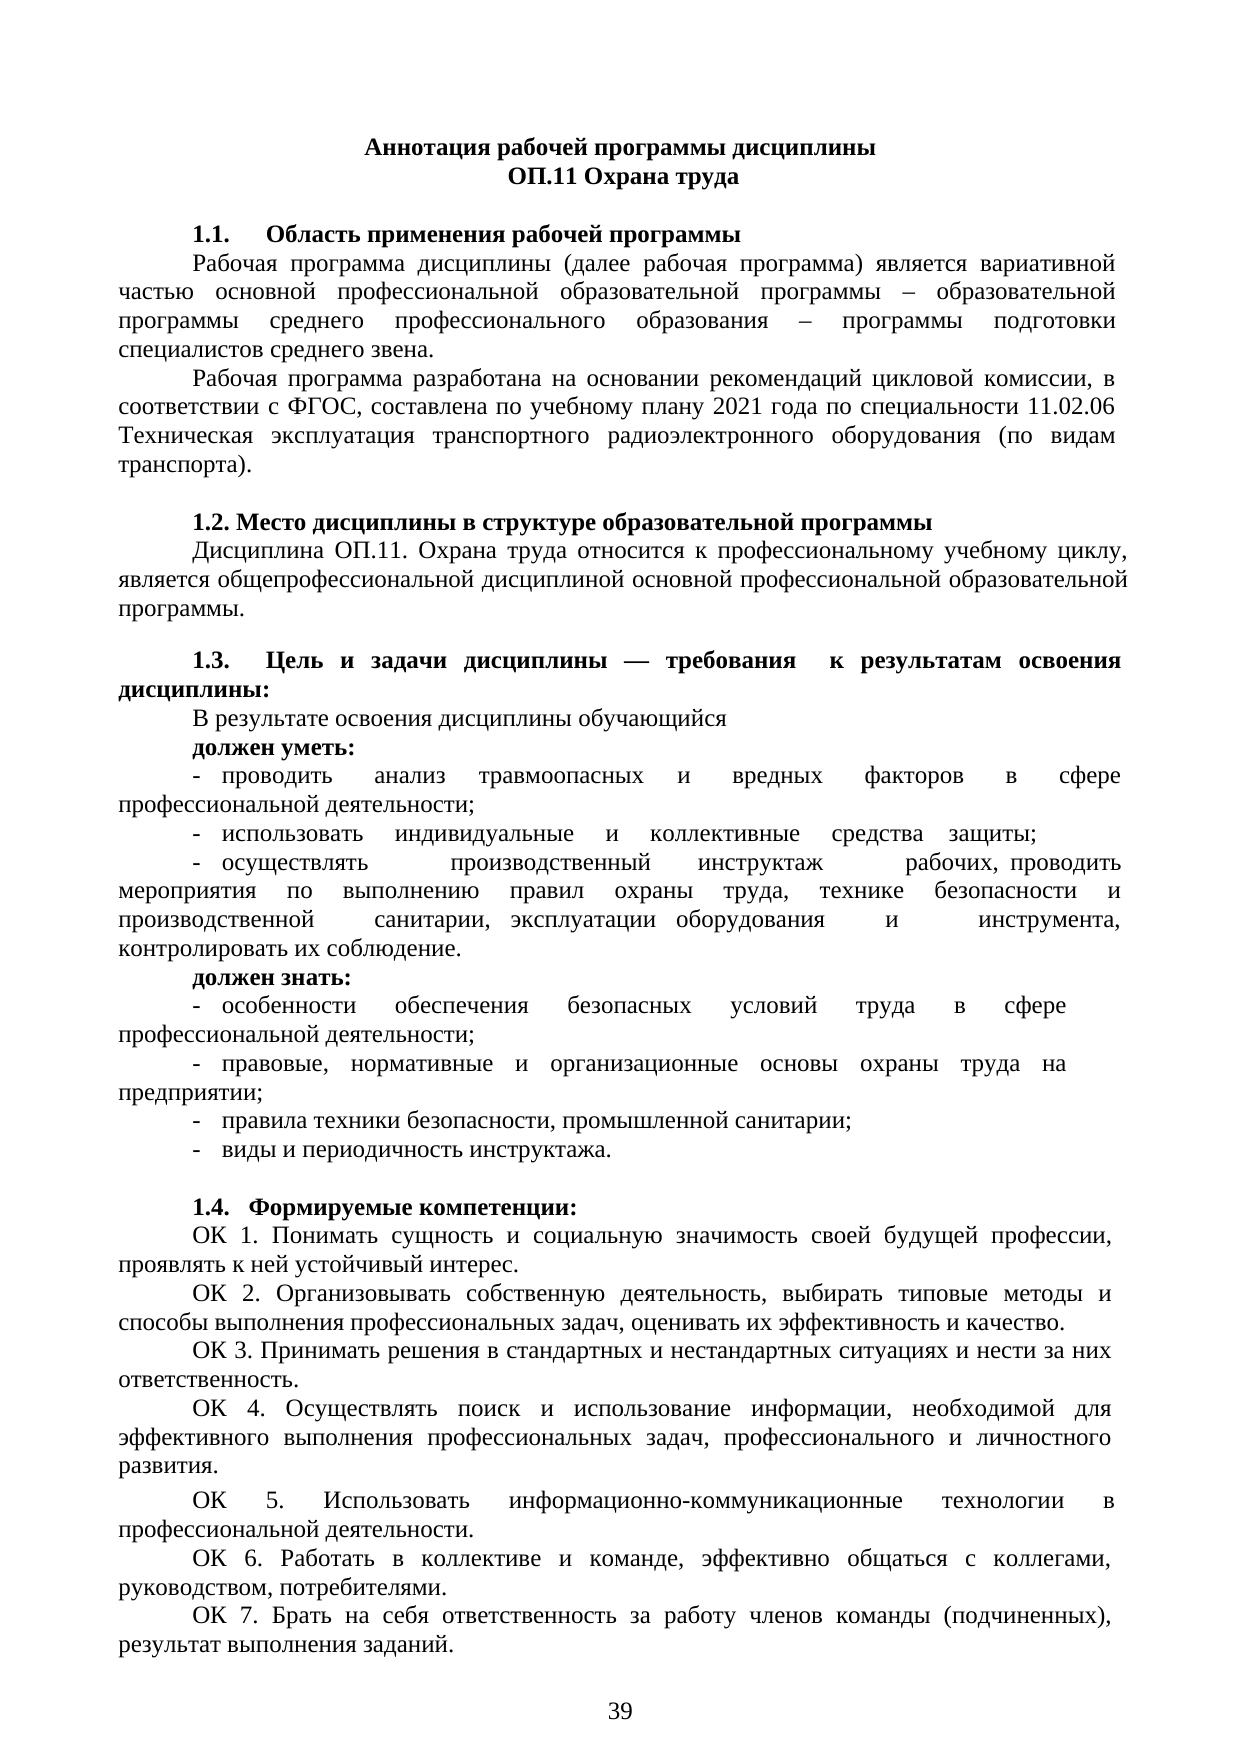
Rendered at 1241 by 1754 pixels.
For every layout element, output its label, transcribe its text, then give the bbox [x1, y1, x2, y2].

text Рабочая программа разработана на основании рекомендаций цикловой комиссии, в соответствии с ФГОС, составлена по учебному плану 2021 года по специальности 11.02.06 Техническая эксплуатация транспортного радиоэлектронного оборудования (по видам транспорта). [118, 363, 1116, 478]
text ОК 4. Осуществлять поиск и использование информации, необходимой для эффективного выполнения профессиональных задач, профессионального и личностного развития. [118, 1393, 1113, 1479]
text ОК 2. Организовывать собственную деятельность, выбирать типовые методы и способы выполнения профессиональных задач, оценивать их эффективность и качество. [118, 1278, 1113, 1336]
list правила техники безопасности, промышленной санитарии; [118, 1106, 1068, 1134]
subtitle Аннотация рабочей программы дисциплины [118, 132, 1122, 161]
text ОК 7. Брать на себя ответственность за работу членов команды (подчиненных), результат выполнения заданий. [118, 1600, 1113, 1658]
list использовать индивидуальные и коллективные средства защиты; [118, 818, 1122, 847]
subtitle ОП.11 Охрана труда [118, 161, 1122, 190]
text ОК 1. Понимать сущность и социальную значимость своей будущей профессии, проявлять к ней устойчивый интерес. [118, 1221, 1113, 1278]
list виды и периодичность инструктажа. [118, 1134, 1068, 1163]
text Рабочая программа дисциплины (далее рабочая программа) является вариативной частью основной профессиональной образовательной программы – образовательной программы среднего профессионального образования – программы подготовки специалистов среднего звена. [118, 248, 1116, 363]
list правовые, нормативные и организационные основы охраны труда на предприятии; [118, 1048, 1068, 1106]
text ОК 6. Работать в коллективе и команде, эффективно общаться с коллегами, руководством, потребителями. [118, 1543, 1113, 1600]
list особенности обеспечения безопасных условий труда в сфере профессиональной деятельности; [118, 991, 1068, 1048]
text должен уметь: [118, 732, 1122, 761]
text 1.3. Цель и задачи дисциплины — требования к результатам освоения дисциплины: [118, 646, 1122, 703]
list осуществлять производственный инструктаж рабочих, проводить мероприятия по выполнению правил охраны труда, технике безопасности и производственной санитарии, эксплуатации оборудования и инструмента, контролировать их соблюдение. [118, 847, 1122, 962]
text Дисциплина ОП.11. Охрана труда относится к профессиональному учебному циклу, является общепрофессиональной дисциплиной основной профессиональной образовательной программы. [118, 535, 1129, 622]
text В результате освоения дисциплины обучающийся [118, 703, 1122, 732]
text 1.4. Формируемые компетенции: [118, 1192, 1116, 1221]
text ОК 3. Принимать решения в стандартных и нестандартных ситуациях и нести за них ответственность. [118, 1336, 1113, 1393]
list Область применения рабочей программы [118, 219, 1116, 247]
list проводить анализ травмоопасных и вредных факторов в сфере профессиональной деятельности; [118, 761, 1122, 818]
text 1.2. Место дисциплины в структуре образовательной программы [118, 507, 1115, 535]
text ОК 5. Использовать информационно-коммуникационные технологии в профессиональной деятельности. [118, 1485, 1116, 1543]
text должен знать: [118, 962, 1122, 991]
